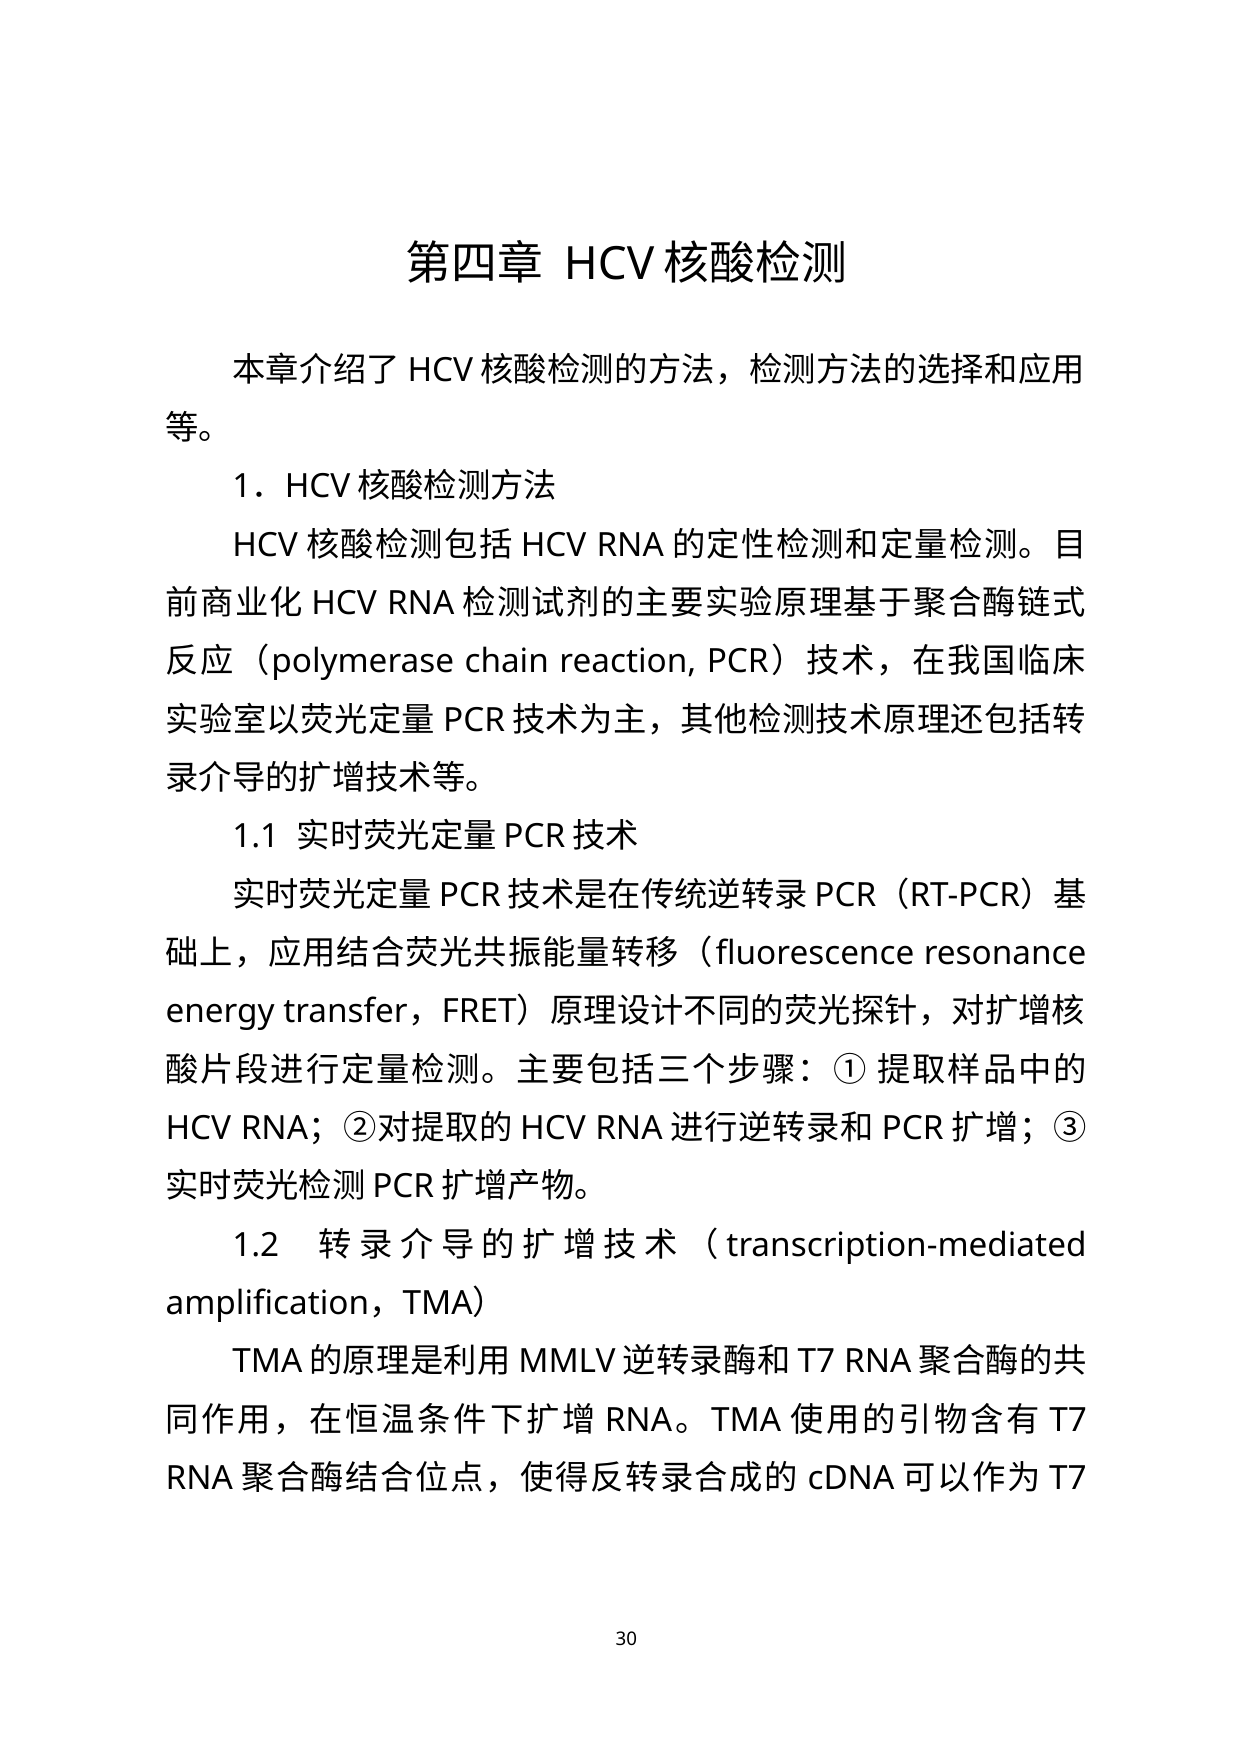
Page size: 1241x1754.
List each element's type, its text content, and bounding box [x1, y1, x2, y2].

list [165, 1326, 1087, 1501]
text 1.1 实时荧光定量PCR技术 [165, 801, 1087, 859]
text 1．HCV核酸检测方法 [165, 451, 1087, 509]
text 第四章 HCV核酸检测 [165, 233, 1087, 291]
list 实时荧光定量PCR技术是在传统逆转录PCR（RT-PCR）基础上，应用结合荧光共振能量转移（fluorescence resonance energy transfer，FRET）原理设计不同的荧光探针，对扩增核酸片段进行定量检测。主要包括三个步骤：① 提取样品中的HCV RNA；②对提取的HCV RNA进行逆转录和PCR扩增；③实时荧光检测PCR扩增产物。 [165, 859, 1087, 1209]
text 1.2 转录介导的扩增技术（transcription-mediated amplification，TMA） [165, 1209, 1087, 1326]
list 本章介绍了HCV核酸检测的方法，检测方法的选择和应用等。 [165, 334, 1087, 451]
list HCV核酸检测包括HCV RNA的定性检测和定量检测。目前商业化HCV RNA检测试剂的主要实验原理基于聚合酶链式反应（polymerase chain reaction, PCR）技术，在我国临床实验室以荧光定量PCR技术为主，其他检测技术原理还包括转录介导的扩增技术等。 [165, 509, 1087, 801]
